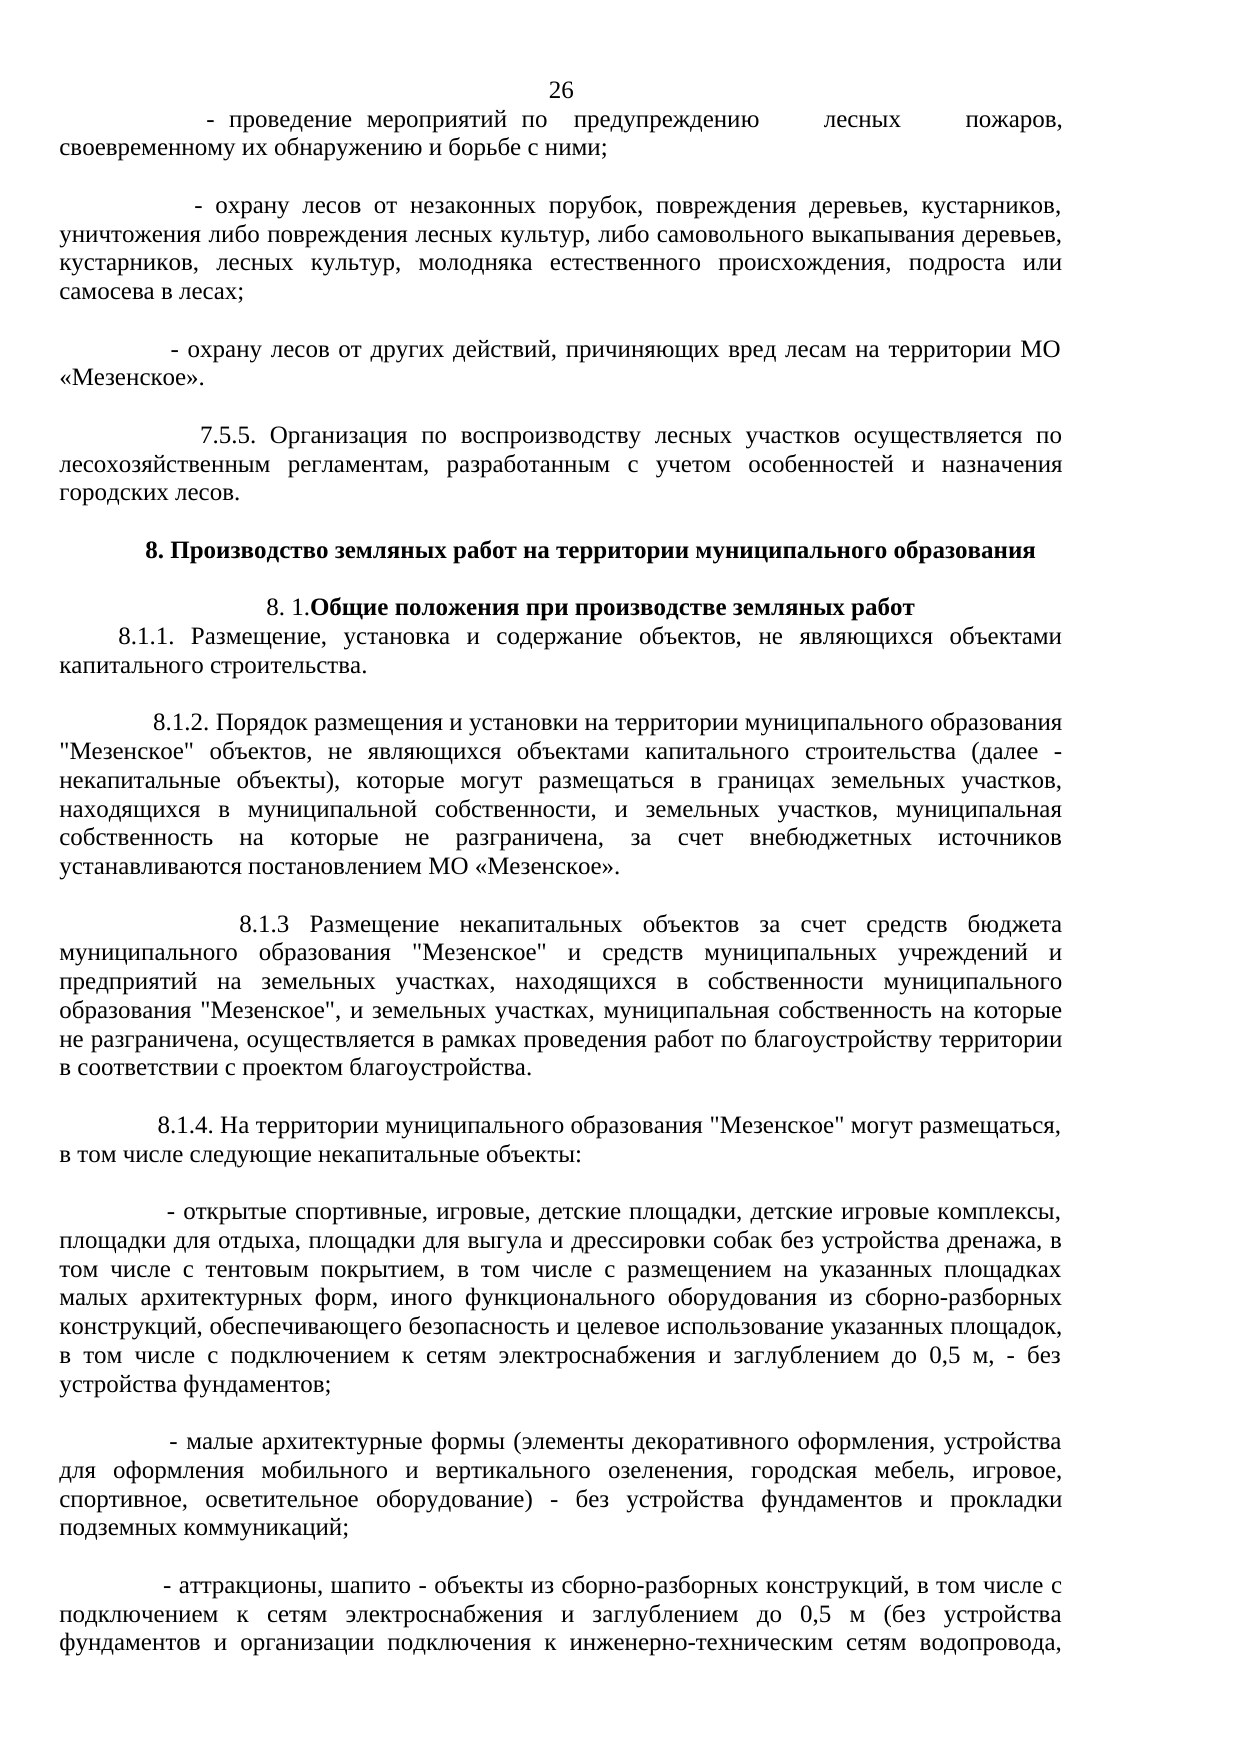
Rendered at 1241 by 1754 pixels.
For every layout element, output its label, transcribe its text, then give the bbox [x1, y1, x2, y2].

text 8. 1.Общие положения при производстве земляных работ [59, 592, 1063, 621]
text 7.5.5. Организация по воспроизводству лесных участков осуществляется по лесохозяйственным регламентам, разработанным с учетом особенностей и назначения городских лесов. [59, 420, 1063, 506]
text 8.1.4. На территории муниципального образования "Мезенское" могут размещаться, в том числе следующие некапитальные объекты: [59, 1110, 1063, 1167]
text 8.1.3 Размещение некапитальных объектов за счет средств бюджета муниципального образования "Мезенское" и средств муниципальных учреждений и предприятий на земельных участках, находящихся в собственности муниципального образования "Мезенское", и земельных участках, муниципальная собственность на которые не разграничена, осуществляется в рамках проведения работ по благоустройству территории в соответствии с проектом благоустройства. [59, 909, 1063, 1081]
text 8. Производство земляных работ на территории муниципального образования [59, 535, 1063, 564]
text 8.1.2. Порядок размещения и установки на территории муниципального образования "Мезенское" объектов, не являющихся объектами капитального строительства (далее - некапитальные объекты), которые могут размещаться в границах земельных участков, находящихся в муниципальной собственности, и земельных участков, муниципальная собственность на которые не разграничена, за счет внебюджетных источников устанавливаются постановлением МО «Мезенское». [59, 707, 1063, 880]
text - охрану лесов от других действий, причиняющих вред лесам на территории МО «Мезенское». [59, 334, 1063, 391]
text - проведение мероприятий по предупреждению лесных пожаров, своевременному их обнаружению и борьбе с ними; [59, 104, 1063, 161]
text - охрану лесов от незаконных порубок, повреждения деревьев, кустарников, уничтожения либо повреждения лесных культур, либо самовольного выкапывания деревьев, кустарников, лесных культур, молодняка естественного происхождения, подроста или самосева в лесах; [59, 190, 1063, 305]
text - открытые спортивные, игровые, детские площадки, детские игровые комплексы, площадки для отдыха, площадки для выгула и дрессировки собак без устройства дренажа, в том числе с тентовым покрытием, в том числе с размещением на указанных площадках малых архитектурных форм, иного функционального оборудования из сборно-разборных конструкций, обеспечивающего безопасность и целевое использование указанных площадок, в том числе с подключением к сетям электроснабжения и заглублением до 0,5 м, - без устройства фундаментов; [59, 1196, 1063, 1397]
text - малые архитектурные формы (элементы декоративного оформления, устройства для оформления мобильного и вертикального озеленения, городская мебель, игровое, спортивное, осветительное оборудование) - без устройства фундаментов и прокладки подземных коммуникаций; [59, 1426, 1063, 1541]
text 8.1.1. Размещение, установка и содержание объектов, не являющихся объектами капитального строительства. [59, 621, 1063, 679]
